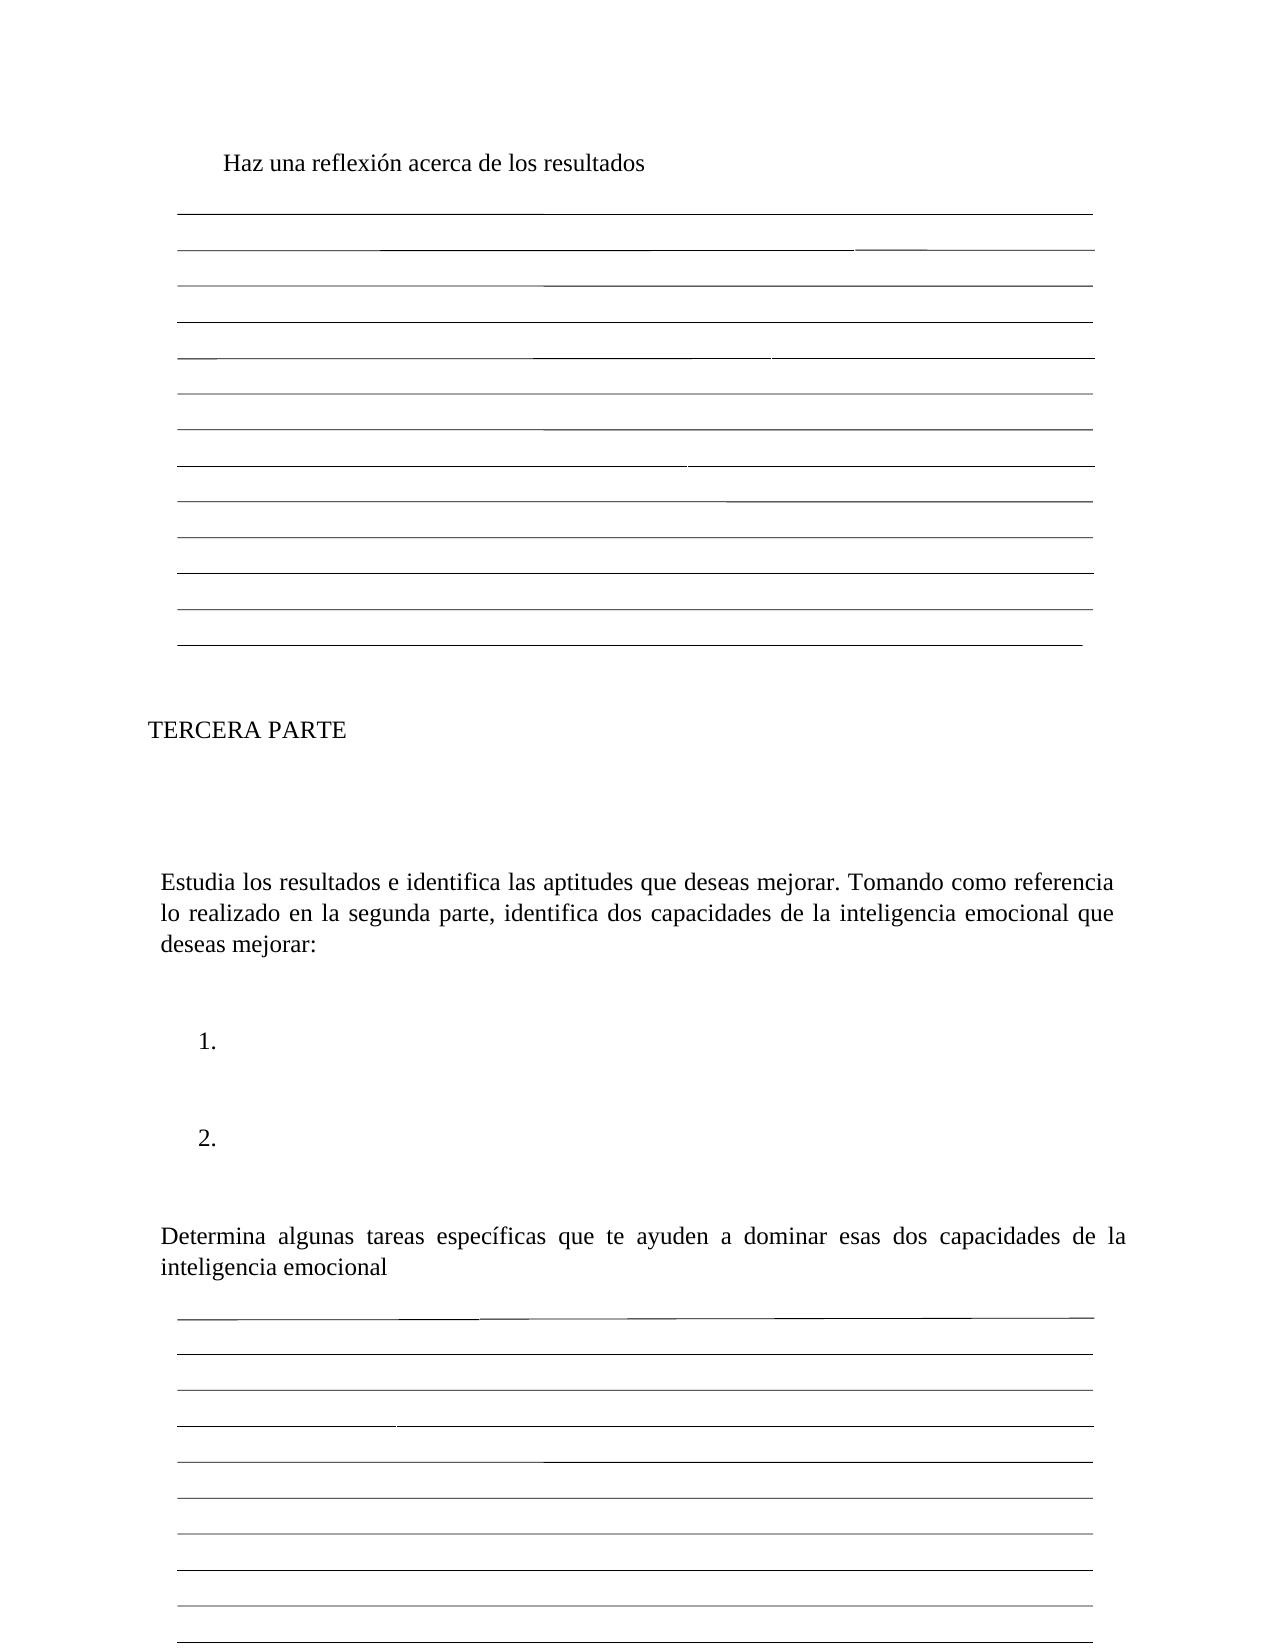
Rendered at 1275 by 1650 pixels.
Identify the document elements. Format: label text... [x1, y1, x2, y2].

text Estudia los resultados e identifica las aptitudes que deseas mejorar. Tomando como referencia lo realizado en la segunda parte, identifica dos capacidades de la inteligencia emocional que deseas mejorar: [160, 867, 1115, 957]
text TERCERA PARTE [148, 715, 1127, 744]
text Haz una reflexión acerca de los resultados [223, 148, 1127, 176]
text Determina algunas tareas específicas que te ayuden a dominar esas dos capacidades de la inteligencia emocional [160, 1221, 1127, 1281]
text 2. [198, 1123, 1127, 1152]
text 1. [198, 1026, 1127, 1055]
